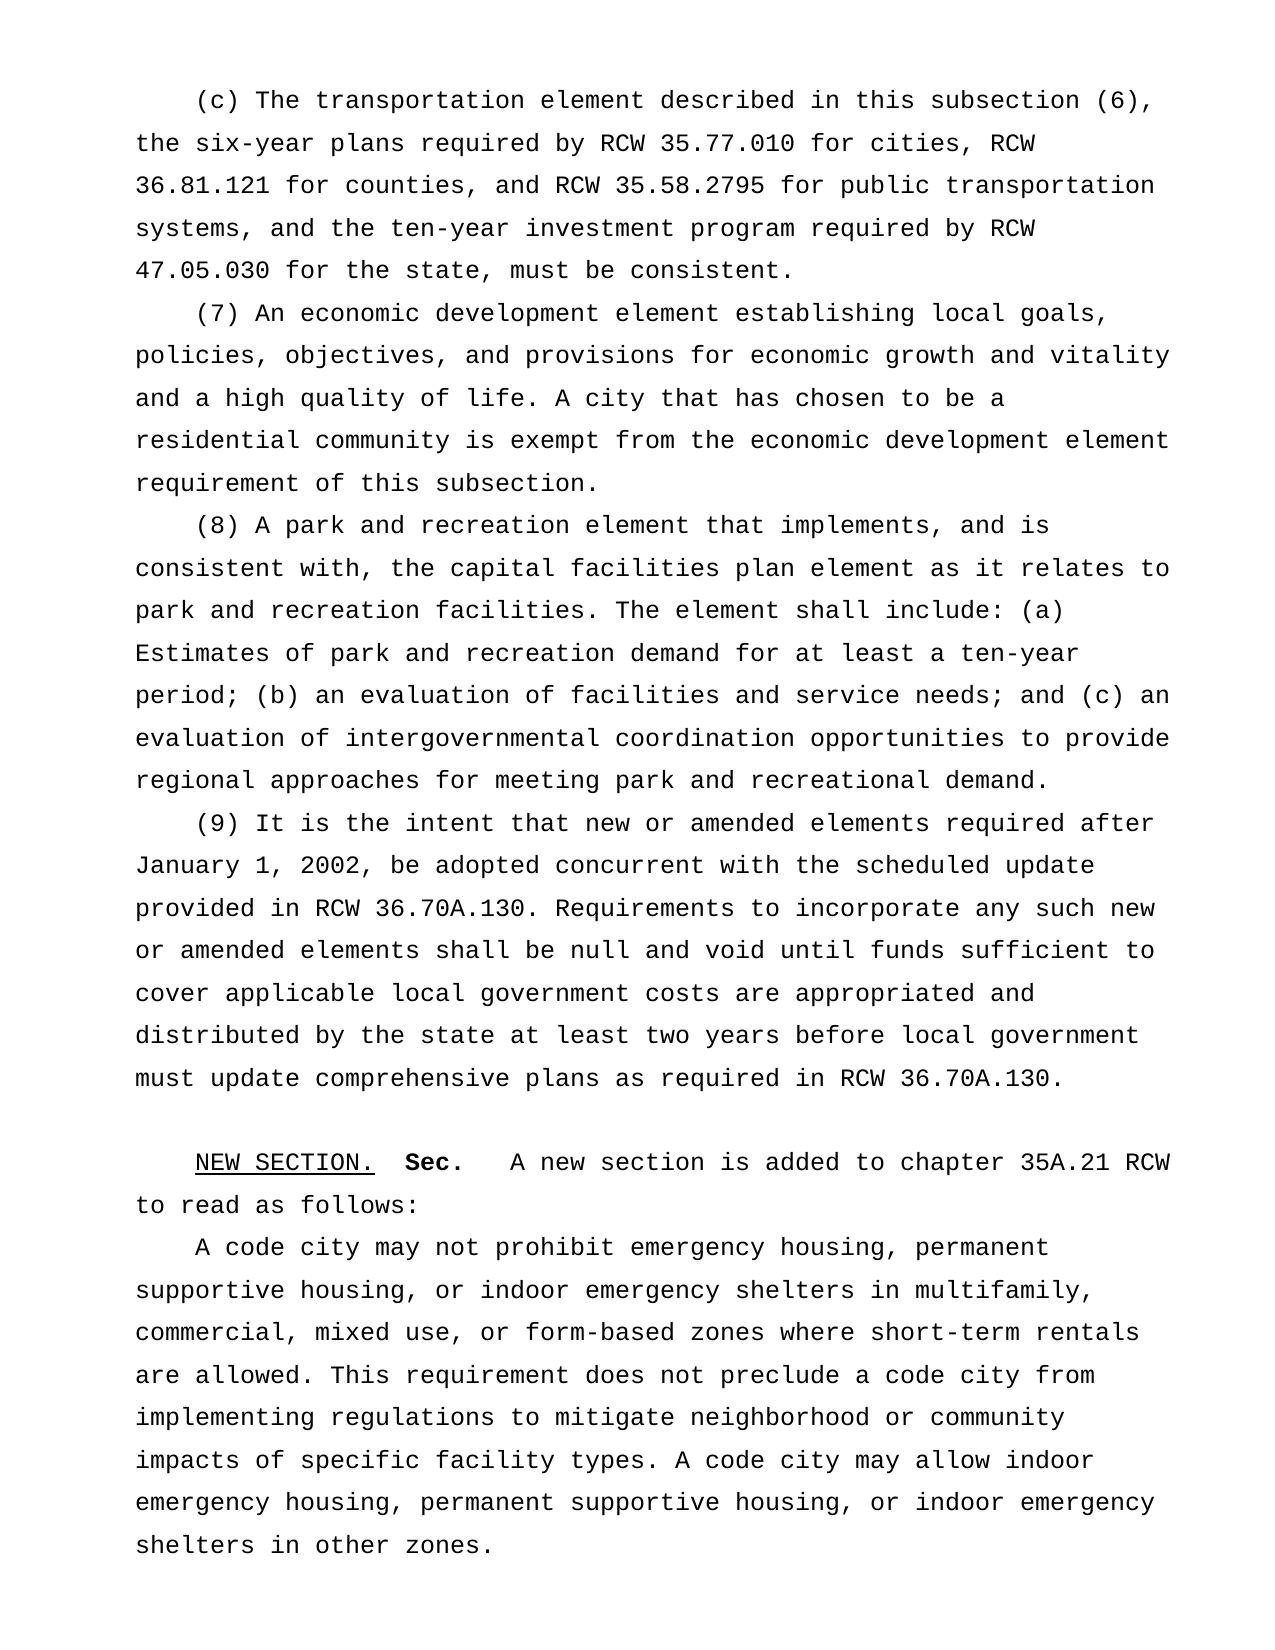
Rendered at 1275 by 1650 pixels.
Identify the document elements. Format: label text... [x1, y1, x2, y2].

text NEW SECTION. Sec. A new section is added to chapter 35A.21 RCW to read as follows: [135, 1137, 1170, 1222]
text (c) The transportation element described in this subsection (6), the six-year plans required by RCW 35.77.010 for cities, RCW 36.81.121 for counties, and RCW 35.58.2795 for public transportation systems, and the ten-year investment program required by RCW 47.05.030 for the state, must be consistent. [135, 75, 1170, 287]
text (9) It is the intent that new or amended elements required after January 1, 2002, be adopted concurrent with the scheduled update provided in RCW 36.70A.130. Requirements to incorporate any such new or amended elements shall be null and void until funds sufficient to cover applicable local government costs are appropriated and distributed by the state at least two years before local government must update comprehensive plans as required in RCW 36.70A.130. [135, 797, 1170, 1095]
text (7) An economic development element establishing local goals, policies, objectives, and provisions for economic growth and vitality and a high quality of life. A city that has chosen to be a residential community is exempt from the economic development element requirement of this subsection. [135, 287, 1170, 500]
text A code city may not prohibit emergency housing, permanent supportive housing, or indoor emergency shelters in multifamily, commercial, mixed use, or form-based zones where short-term rentals are allowed. This requirement does not preclude a code city from implementing regulations to mitigate neighborhood or community impacts of specific facility types. A code city may allow indoor emergency housing, permanent supportive housing, or indoor emergency shelters in other zones. [135, 1222, 1170, 1562]
text (8) A park and recreation element that implements, and is consistent with, the capital facilities plan element as it relates to park and recreation facilities. The element shall include: (a) Estimates of park and recreation demand for at least a ten-year period; (b) an evaluation of facilities and service needs; and (c) an evaluation of intergovernmental coordination opportunities to provide regional approaches for meeting park and recreational demand. [135, 500, 1170, 797]
